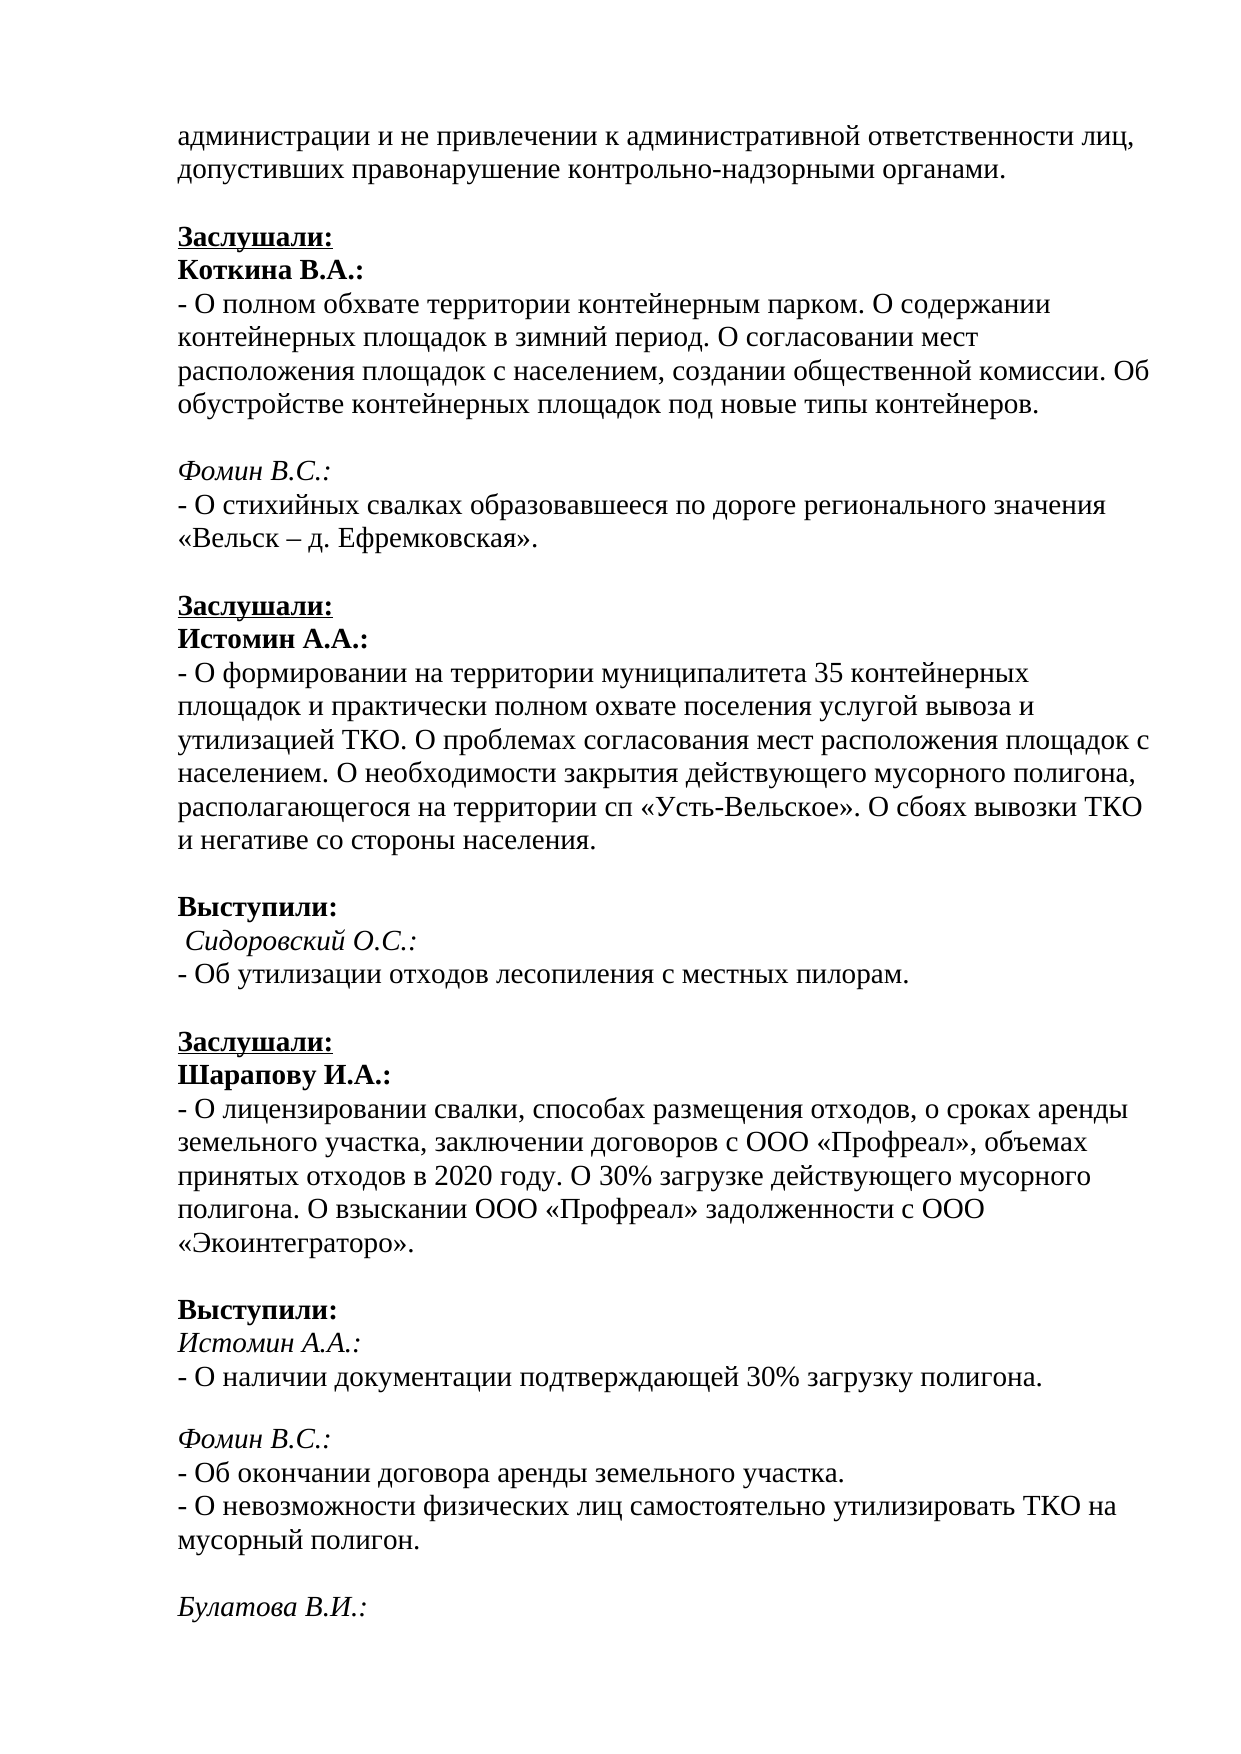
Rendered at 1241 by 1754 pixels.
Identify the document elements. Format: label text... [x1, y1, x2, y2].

text - О полном обхвате территории контейнерным парком. О содержании контейнерных площадок в зимний период. О согласовании мест расположения площадок с населением, создании общественной комиссии. Об обустройстве контейнерных площадок под новые типы контейнеров. [177, 286, 1152, 420]
text Выступили: [177, 889, 1152, 923]
text Заслушали: [177, 219, 1152, 252]
text Фомин В.С.: [177, 453, 1152, 487]
text Коткина В.А.: [177, 252, 1152, 286]
text Истомин А.А.: [177, 1326, 1152, 1359]
text Булатова В.И.: [177, 1589, 1152, 1623]
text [177, 118, 1152, 185]
text - О лицензировании свалки, способах размещения отходов, о сроках аренды земельного участка, заключении договоров с ООО «Профреал», объемах принятых отходов в 2020 году. О 30% загрузке действующего мусорного полигона. О взыскании ООО «Профреал» задолженности с ООО «Экоинтеграторо». [177, 1091, 1152, 1258]
text - Об утилизации отходов лесопиления с местных пилорам. [177, 957, 1152, 990]
text - О наличии документации подтверждающей 30% загрузку полигона. [177, 1359, 1152, 1393]
text Сидоровский О.С.: [177, 923, 1152, 957]
text Фомин В.С.: [177, 1421, 1152, 1455]
text - О стихийных свалках образовавшееся по дороге регионального значения «Вельск – д. Ефремковская». [177, 487, 1152, 554]
text Заслушали: [177, 588, 1152, 621]
text - О невозможности физических лиц самостоятельно утилизировать ТКО на мусорный полигон. [177, 1488, 1152, 1556]
text Выступили: [177, 1292, 1152, 1326]
text - О формировании на территории муниципалитета 35 контейнерных площадок и практически полном охвате поселения услугой вывоза и утилизацией ТКО. О проблемах согласования мест расположения площадок с населением. О необходимости закрытия действующего мусорного полигона, располагающегося на территории сп «Усть-Вельское». О сбоях вывозки ТКО и негативе со стороны населения. [177, 655, 1152, 856]
text - Об окончании договора аренды земельного участка. [177, 1455, 1152, 1488]
text Шарапову И.А.: [177, 1057, 1152, 1091]
text Заслушали: [177, 1024, 1152, 1057]
text Истомин А.А.: [177, 621, 1152, 655]
